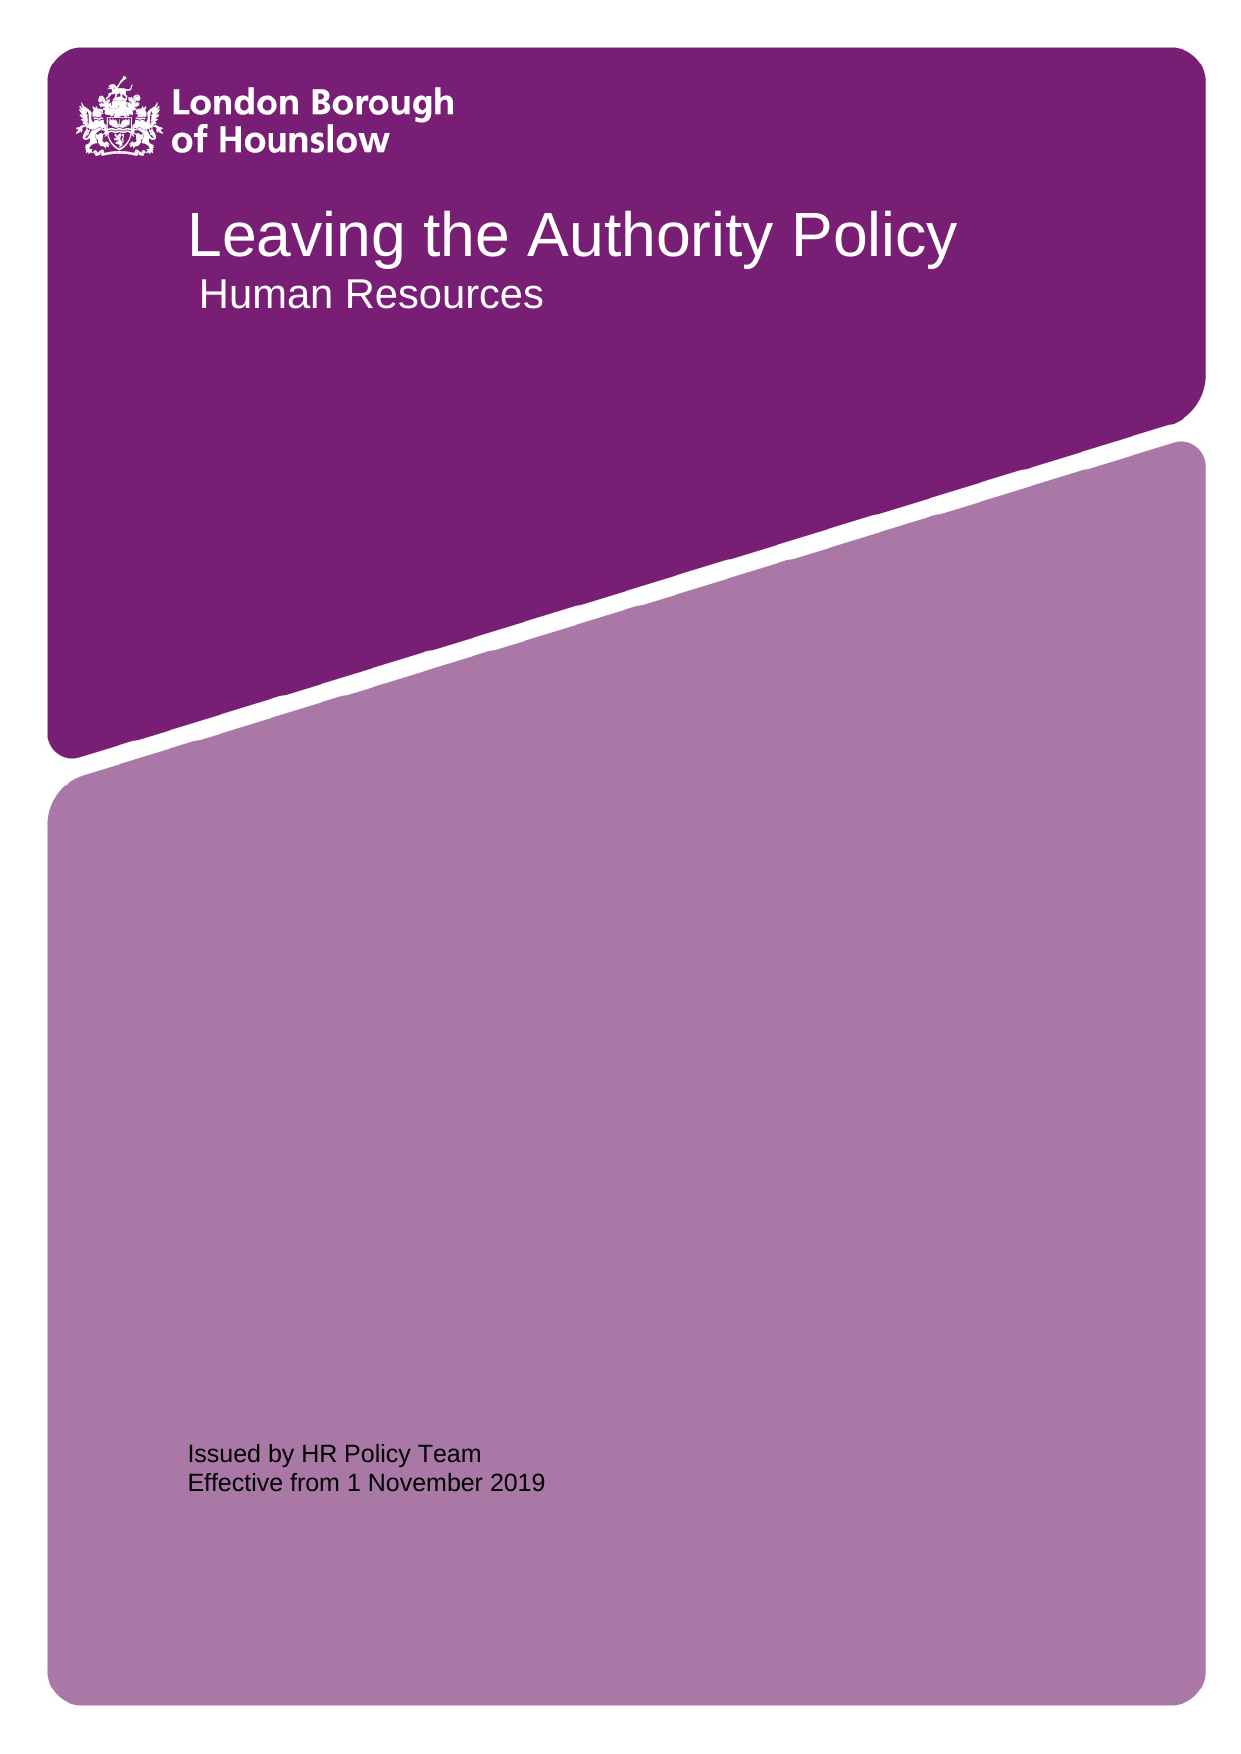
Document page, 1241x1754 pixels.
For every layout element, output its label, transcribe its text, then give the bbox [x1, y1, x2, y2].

picture [18, 18, 1234, 1734]
text Issued by HR Policy Team [187, 1439, 1087, 1468]
text Effective from 1 November 2019 [187, 1468, 1087, 1496]
text Human Resources [187, 270, 1063, 318]
text Leaving the Authority Policy [187, 198, 1063, 270]
